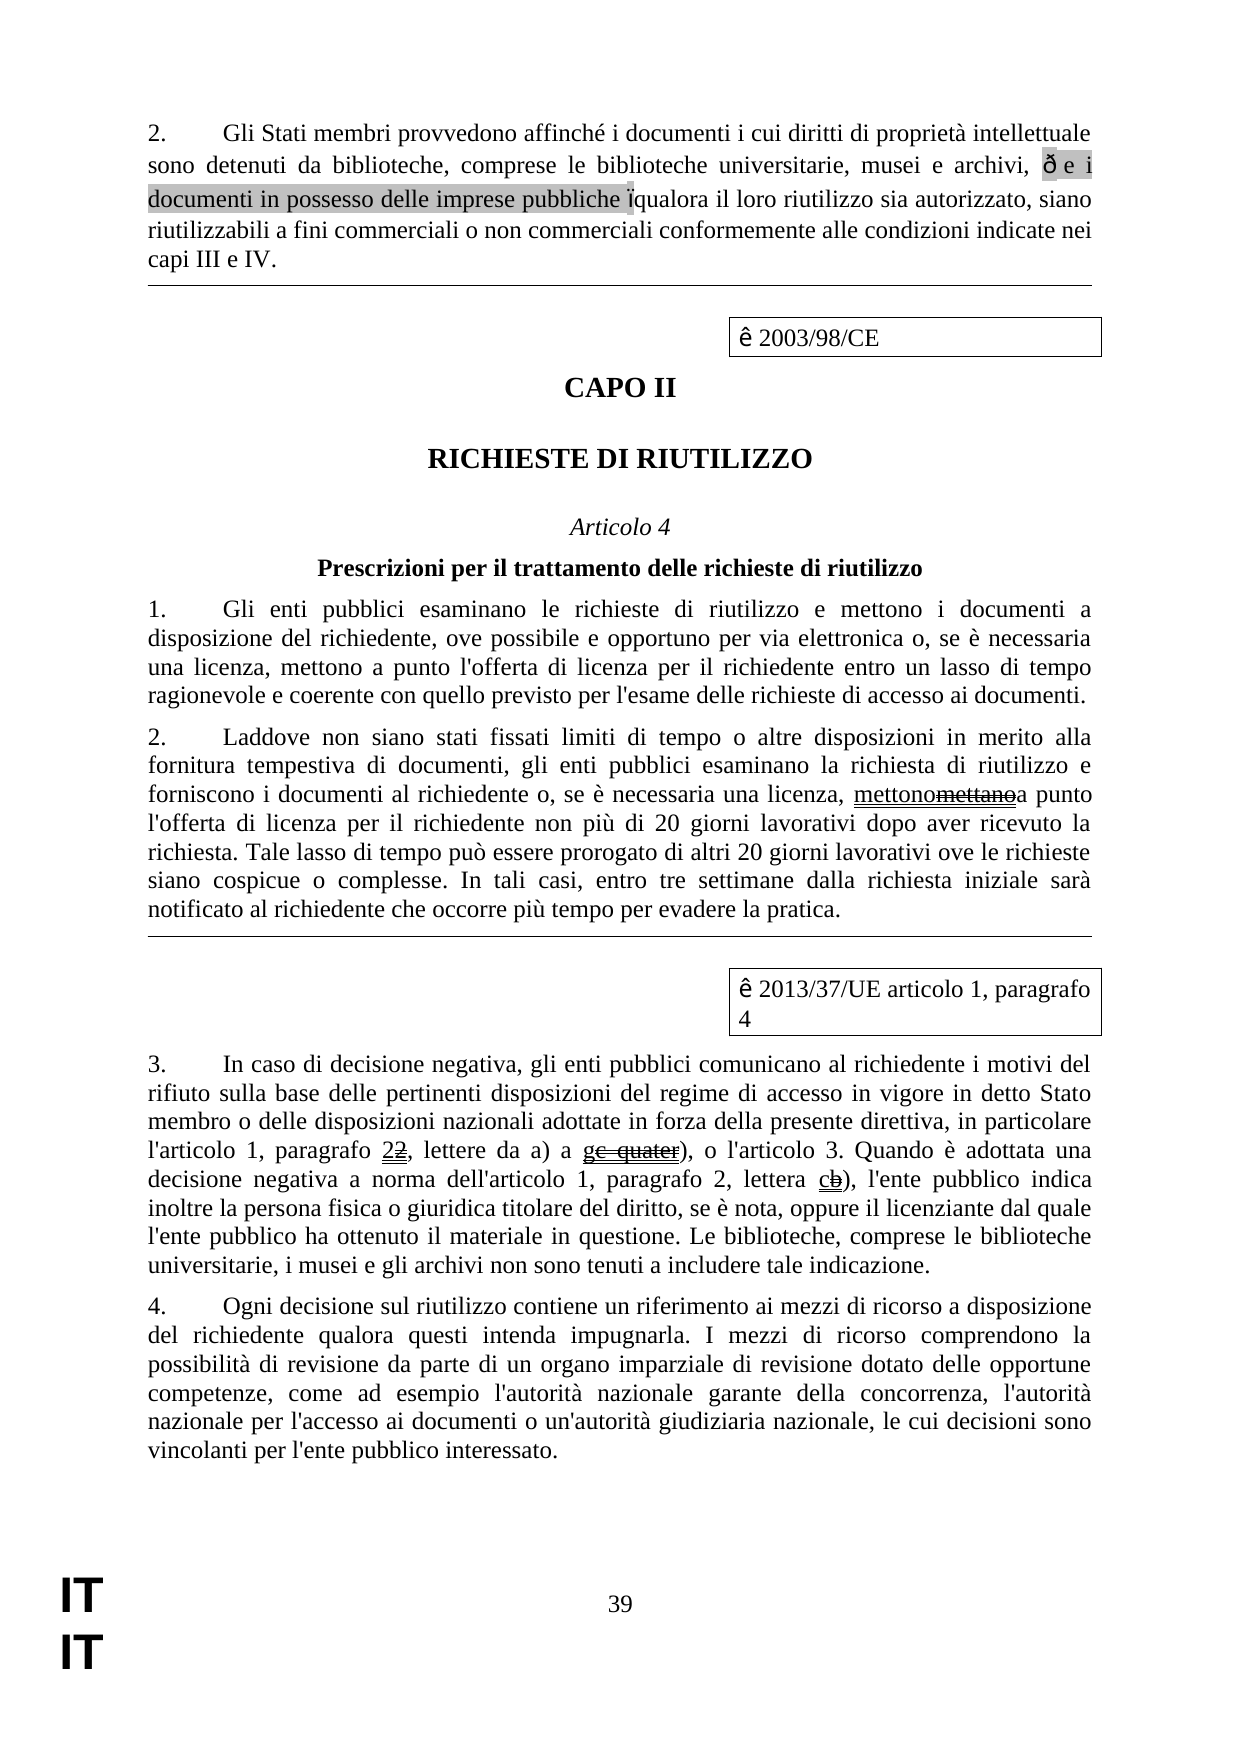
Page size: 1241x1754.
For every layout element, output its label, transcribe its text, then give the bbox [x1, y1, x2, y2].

title CAPO II [148, 370, 1092, 403]
text 3. In caso di decisione negativa, gli enti pubblici comunicano al richiedente i motivi del rifiuto sulla base delle pertinenti disposizioni del regime di accesso in vigore in detto Stato membro o delle disposizioni nazionali adottate in forza della presente direttiva, in particolare l'articolo 1, paragrafo 22, lettere da a) a gc quater), o l'articolo 3. Quando è adottata una decisione negativa a norma dell'articolo 1, paragrafo 2, lettera cb), l'ente pubblico indica inoltre la persona fisica o giuridica titolare del diritto, se è nota, oppure il licenziante dal quale l'ente pubblico ha ottenuto il materiale in questione. Le biblioteche, comprese le biblioteche universitarie, i musei e gli archivi non sono tenuti a includere tale indicazione. [148, 1049, 1092, 1279]
text ê 2003/98/CE [730, 318, 1101, 356]
text Articolo 4 [148, 512, 1092, 541]
text ê 2013/37/UE articolo 1, paragrafo 4 [730, 969, 1101, 1035]
text 2. Laddove non siano stati fissati limiti di tempo o altre disposizioni in merito alla fornitura tempestiva di documenti, gli enti pubblici esaminano la richiesta di riutilizzo e forniscono i documenti al richiedente o, se è necessaria una licenza, mettonomettanoa punto l'offerta di licenza per il richiedente non più di 20 giorni lavorativi dopo aver ricevuto la richiesta. Tale lasso di tempo può essere prorogato di altri 20 giorni lavorativi ove le richieste siano cospicue o complesse. In tali casi, entro tre settimane dalla richiesta iniziale sarà notificato al richiedente che occorre più tempo per evadere la pratica. [148, 722, 1092, 923]
title RICHIESTE DI RIUTILIZZO [148, 441, 1092, 474]
text 4. Ogni decisione sul riutilizzo contiene un riferimento ai mezzi di ricorso a disposizione del richiedente qualora questi intenda impugnarla. I mezzi di ricorso comprendono la possibilità di revisione da parte di un organo imparziale di revisione dotato delle opportune competenze, come ad esempio l'autorità nazionale garante della concorrenza, l'autorità nazionale per l'accesso ai documenti o un'autorità giudiziaria nazionale, le cui decisioni sono vincolanti per l'ente pubblico interessato. [148, 1291, 1092, 1464]
text 2. Gli Stati membri provvedono affinché i documenti i cui diritti di proprietà intellettuale sono detenuti da biblioteche, comprese le biblioteche universitarie, musei e archivi, ð e i documenti in possesso delle imprese pubbliche ïqualora il loro riutilizzo sia autorizzato, siano riutilizzabili a fini commerciali o non commerciali conformemente alle condizioni indicate nei capi III e IV. [148, 118, 1092, 272]
text 1. Gli enti pubblici esaminano le richieste di riutilizzo e mettono i documenti a disposizione del richiedente, ove possibile e opportuno per via elettronica o, se è necessaria una licenza, mettono a punto l'offerta di licenza per il richiedente entro un lasso di tempo ragionevole e coerente con quello previsto per l'esame delle richieste di accesso ai documenti. [148, 594, 1092, 709]
text Prescrizioni per il trattamento delle richieste di riutilizzo [148, 553, 1092, 582]
